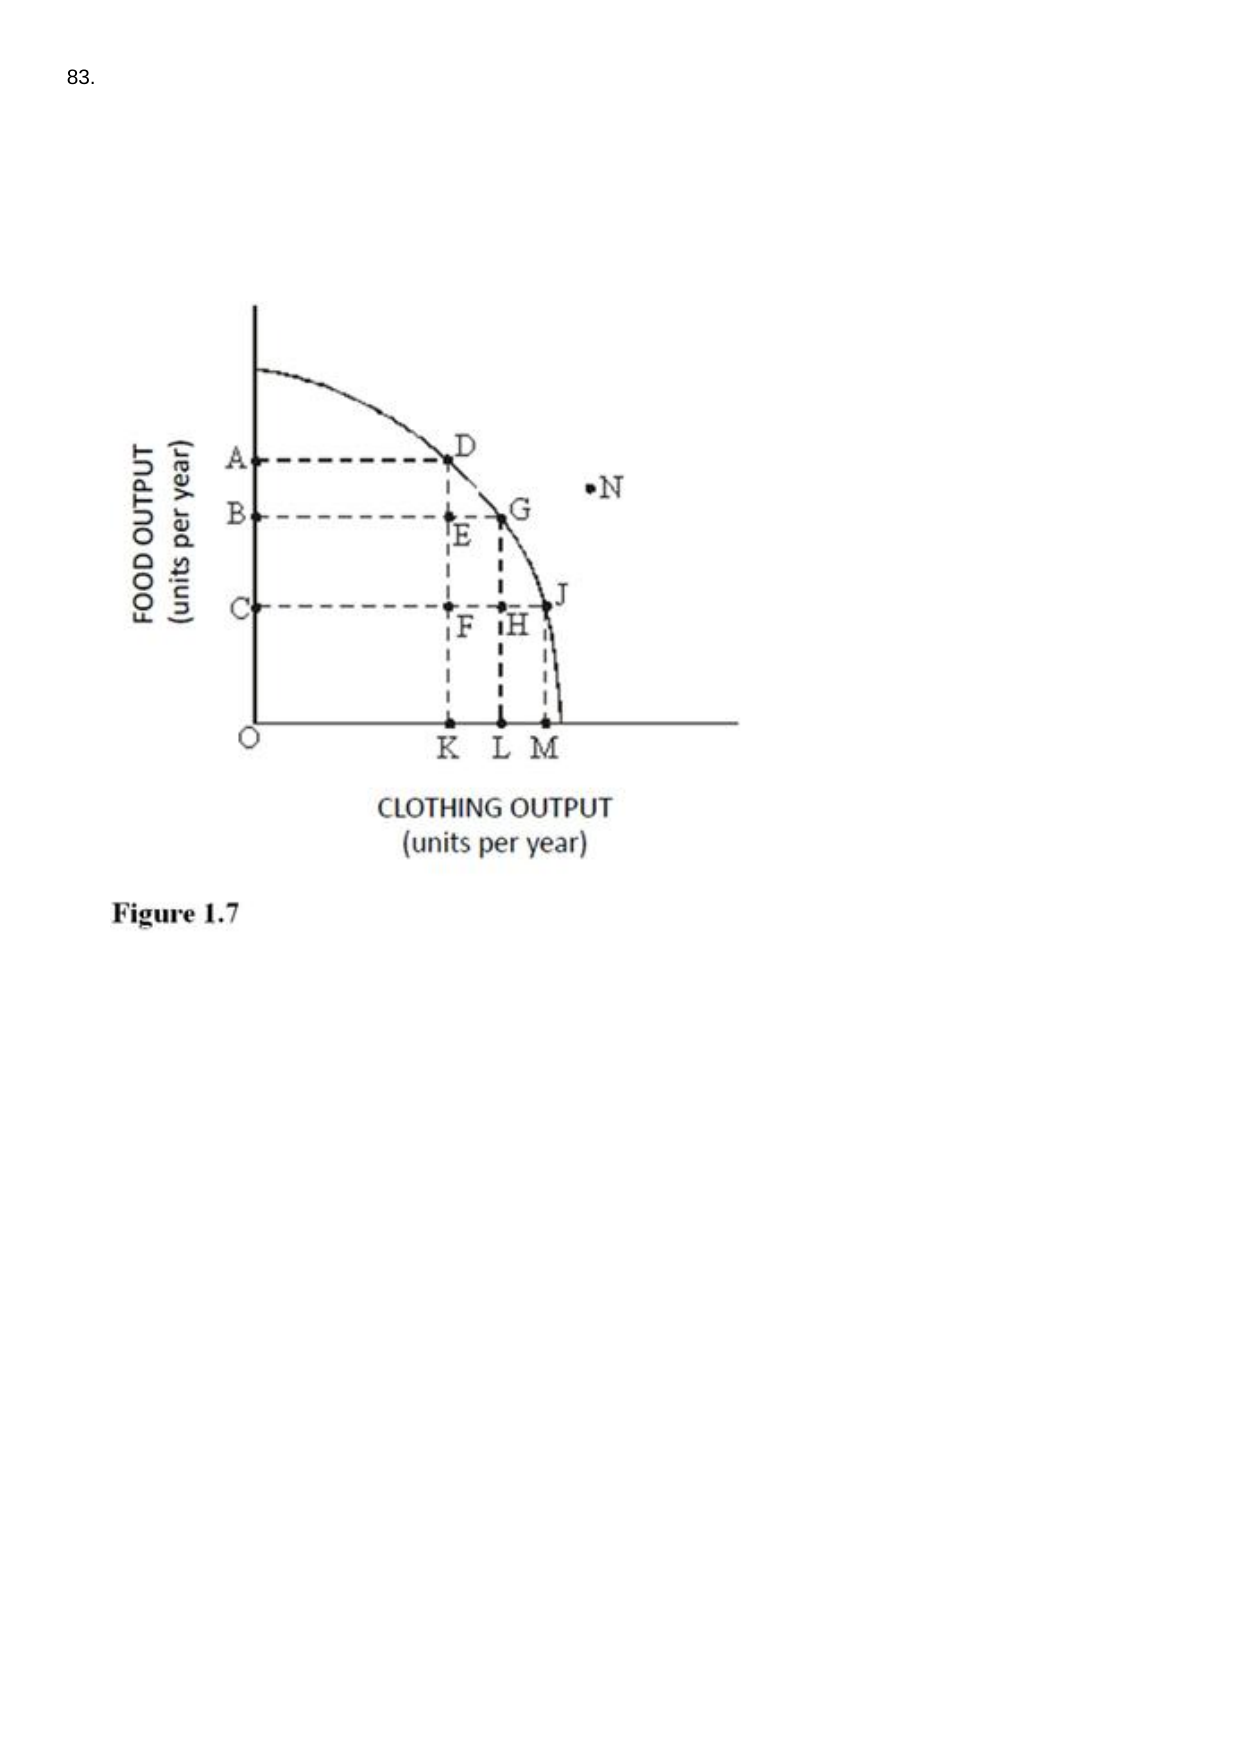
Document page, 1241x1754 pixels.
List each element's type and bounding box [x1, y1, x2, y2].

picture [110, 301, 742, 933]
